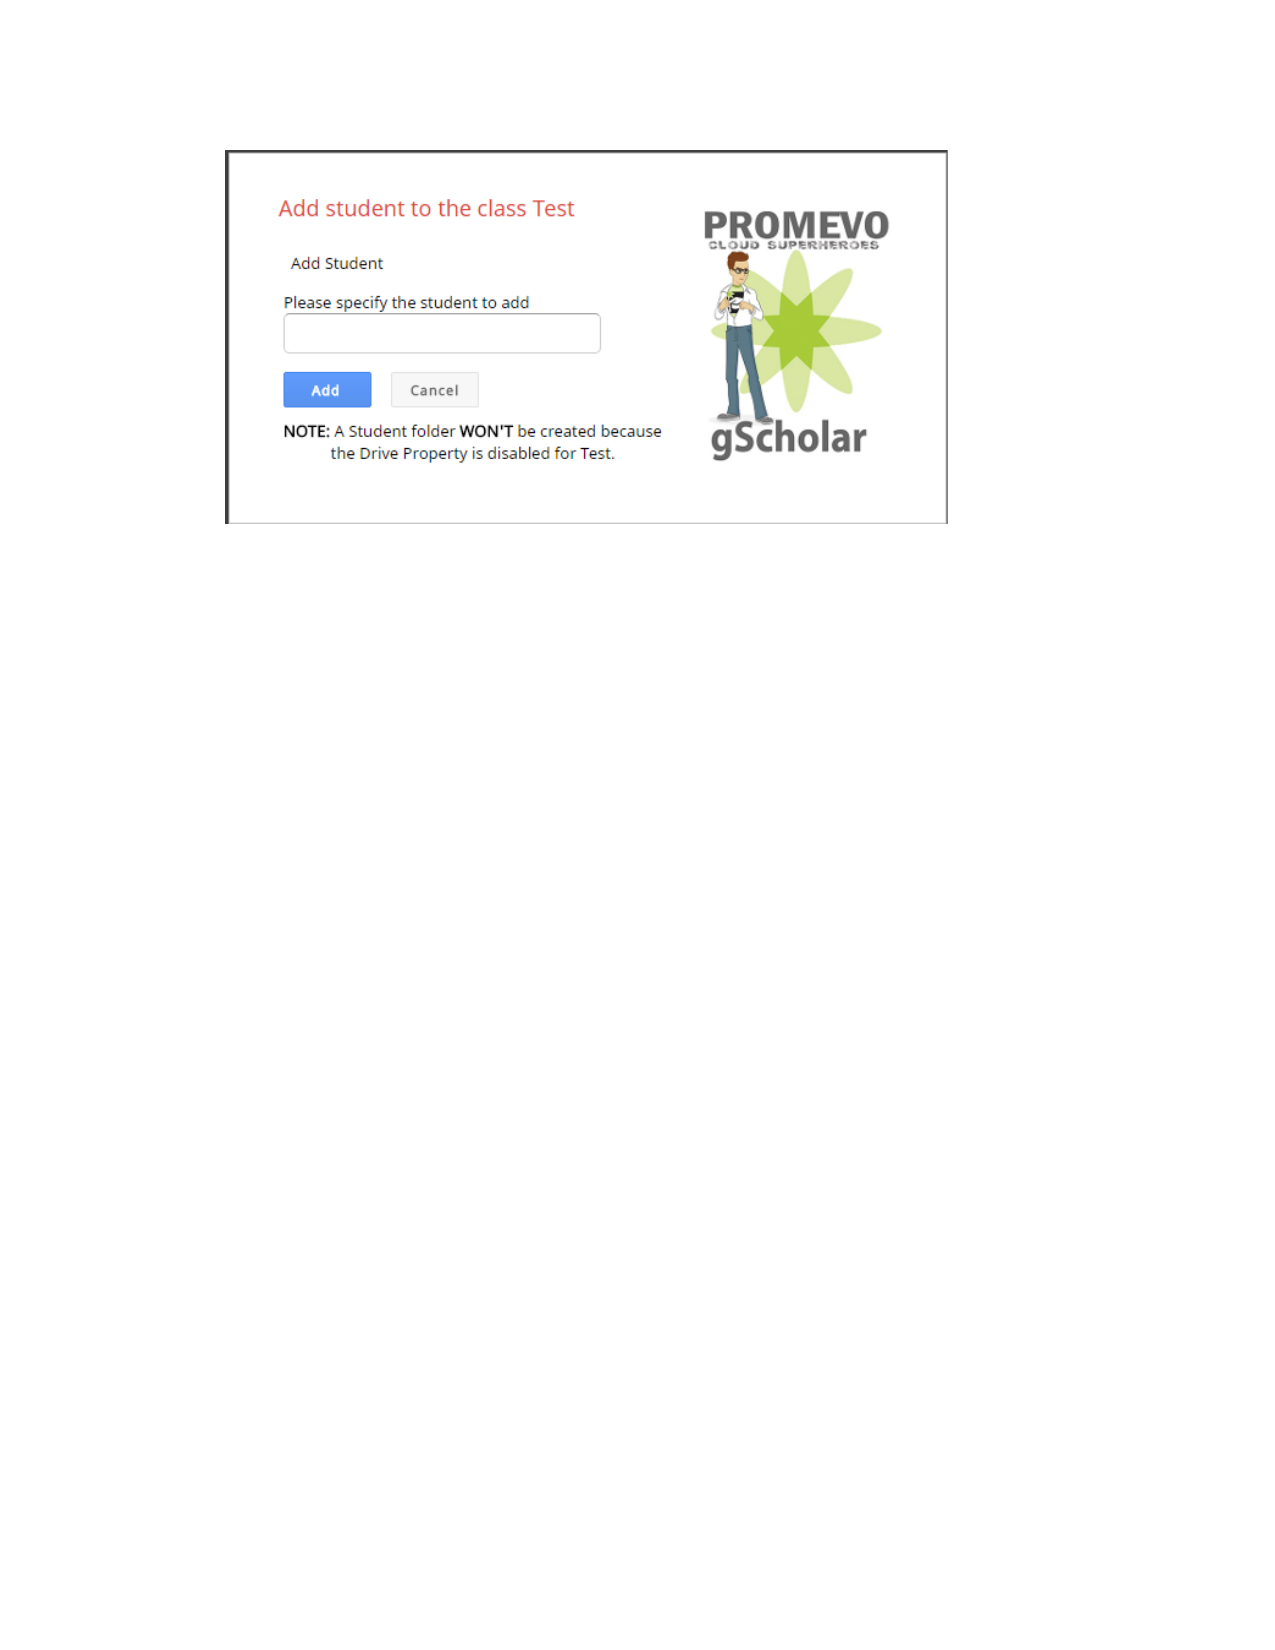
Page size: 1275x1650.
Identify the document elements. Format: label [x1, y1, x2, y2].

picture [225, 150, 948, 524]
